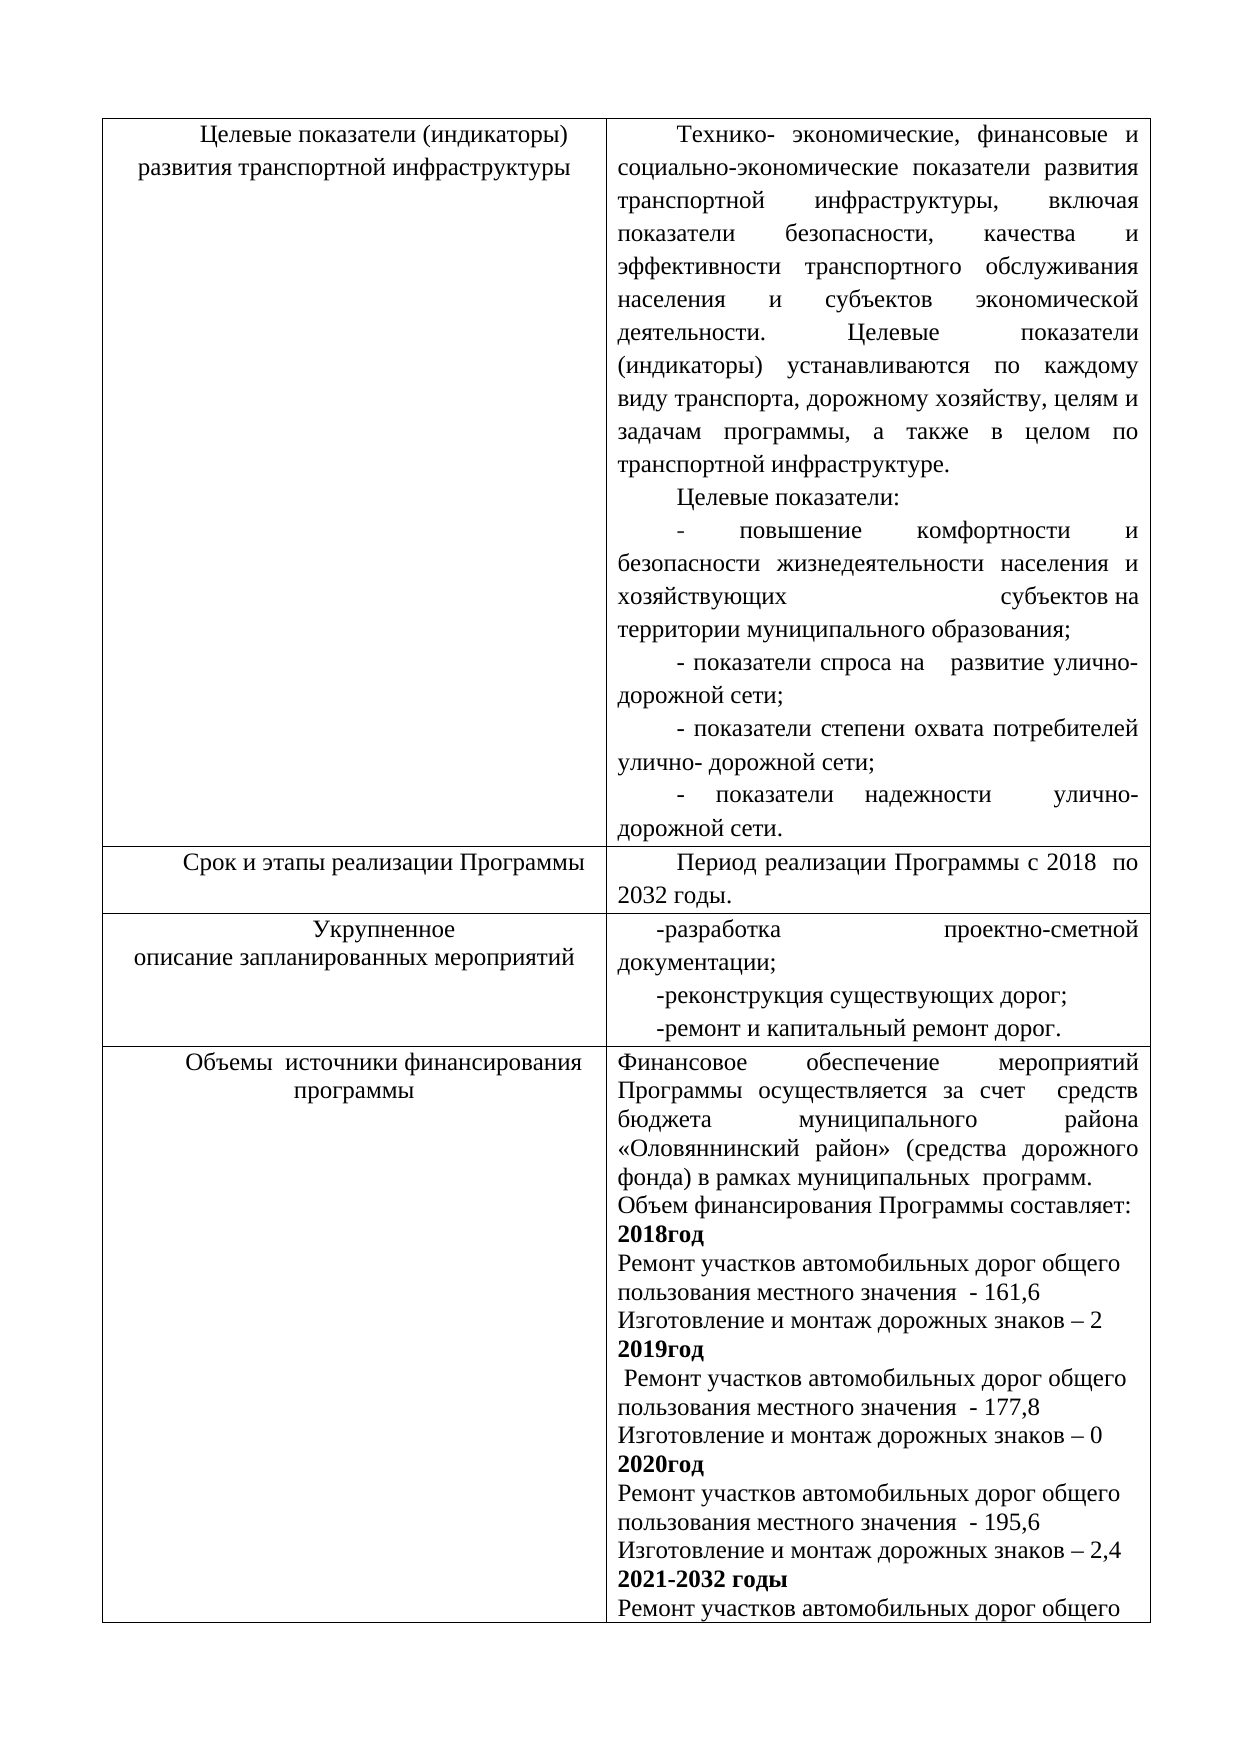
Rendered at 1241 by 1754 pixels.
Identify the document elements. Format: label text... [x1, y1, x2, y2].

table_cell Целевые показатели (индикаторы) развития транспортной инфраструктуры [103, 119, 606, 846]
table_cell Период реализации Программы с 2018 по 2032 годы. [607, 847, 1150, 913]
table_cell Срок и этапы реализации Программы [103, 847, 606, 913]
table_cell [607, 1047, 1150, 1622]
table_cell Технико- экономические, финансовые и социально-экономические показатели развития транспортной инфраструктуры, включая показатели безопасности, качества и эффективности транспортного обслуживания населения и субъектов экономической деятельности. Целевые показатели (индикаторы) устанавливаются по каждому виду транспорта, дорожному хозяйству, целям и задачам программы, а также в целом по транспортной инфраструктуре. Целевые показатели: - повышение комфортности и безопасности жизнедеятельности населения и хозяйствующих субъектов на территории муниципального образования; - показатели спроса на развитие улично- дорожной сети; - показатели степени охвата потребителей улично- дорожной сети; - показатели надежности улично- дорожной сети. [607, 119, 1150, 846]
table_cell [103, 1047, 606, 1622]
table_cell -разработка проектно-сметной документации; -реконструкция существующих дорог; -ремонт и капитальный ремонт дорог. [607, 914, 1150, 1046]
table_cell Укрупненное описание запланированных мероприятий [103, 914, 606, 1046]
